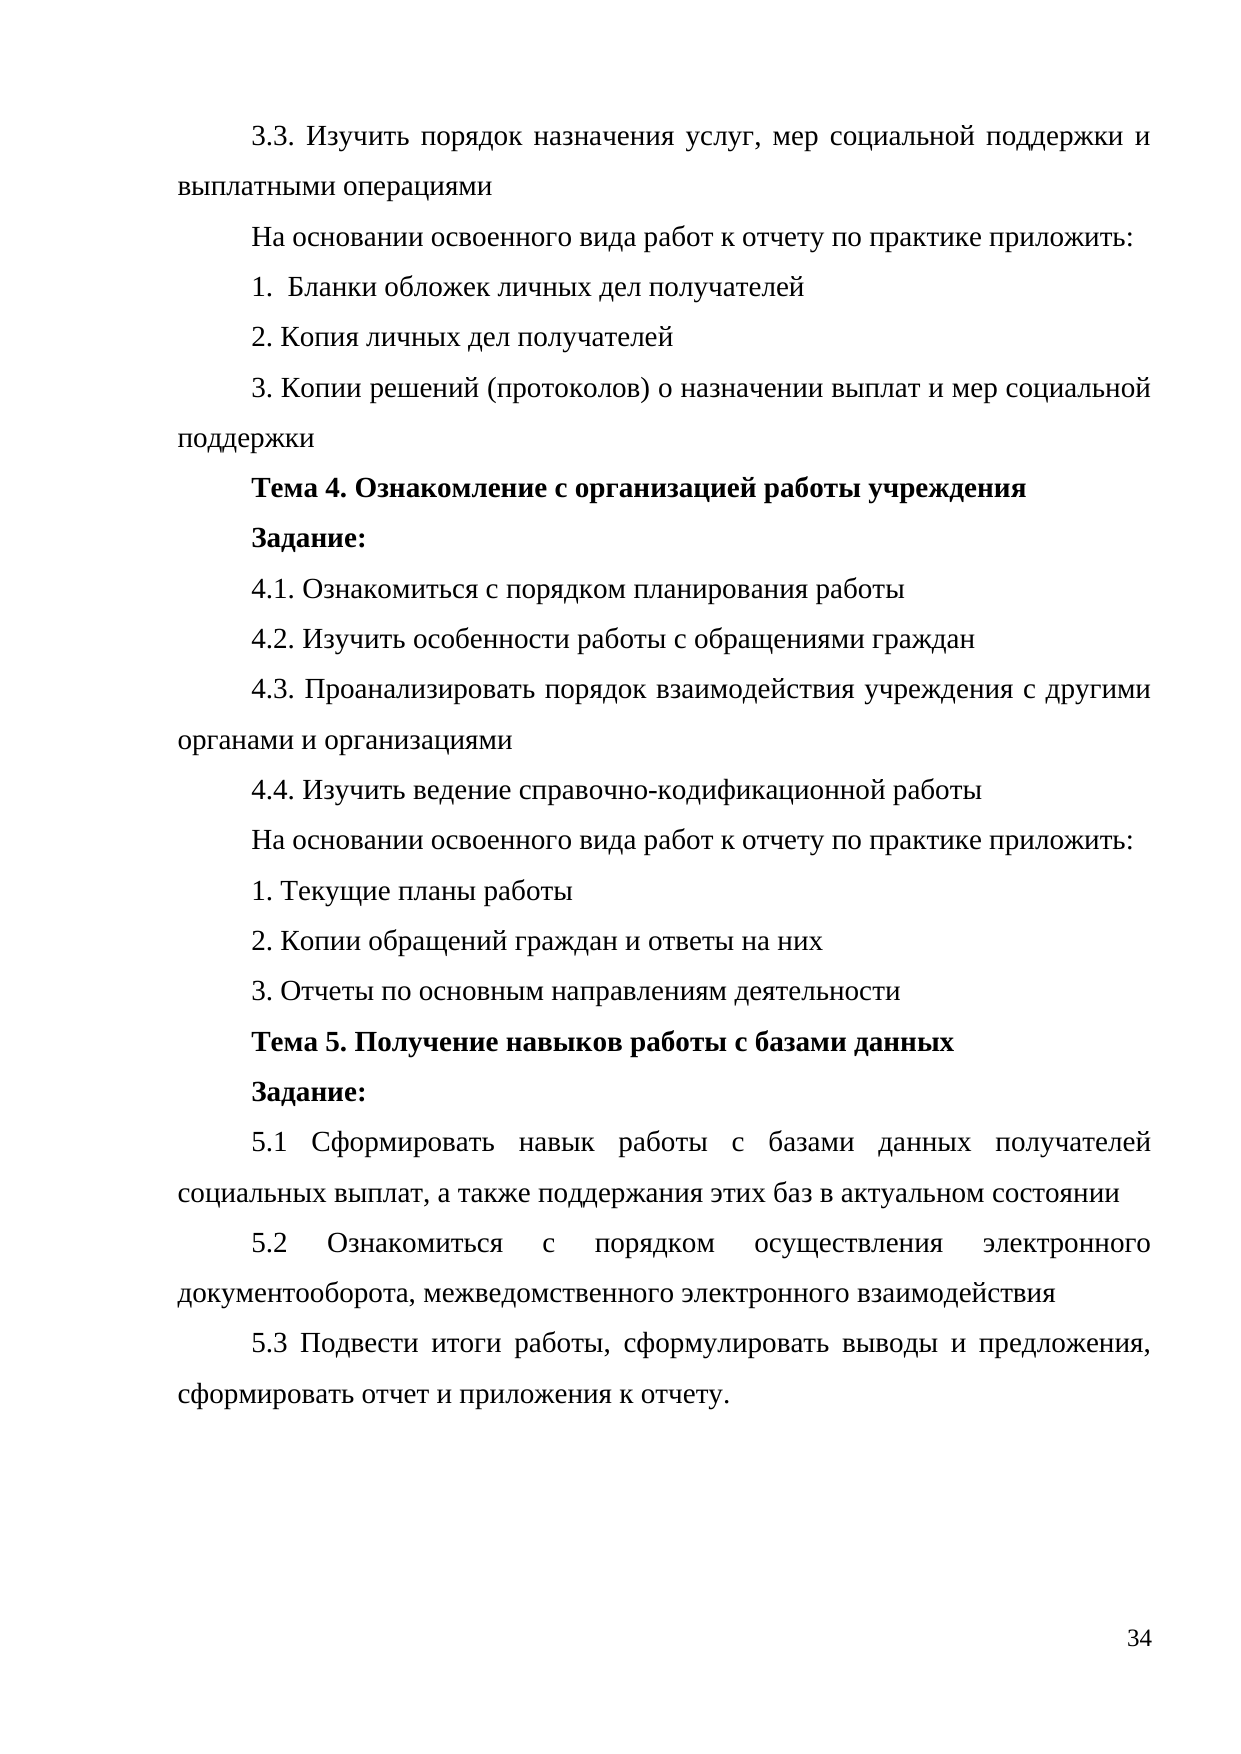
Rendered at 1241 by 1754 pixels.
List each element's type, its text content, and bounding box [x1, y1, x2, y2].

text На основании освоенного вида работ к отчету по практике приложить: [177, 219, 1152, 252]
text 5.2 Ознакомиться с порядком осуществления электронного документооборота, межведомственного электронного взаимодействия [177, 1225, 1152, 1309]
text Задание: [177, 1074, 1152, 1108]
text Задание: [177, 521, 1152, 554]
text 3. Копии решений (протоколов) о назначении выплат и мер социальной поддержки [177, 370, 1152, 453]
text 4.3. Проанализировать порядок взаимодействия учреждения с другими органами и организациями [177, 672, 1152, 755]
text 3. Отчеты по основным направлениям деятельности [177, 973, 1152, 1007]
text 2. Копия личных дел получателей [177, 319, 1152, 353]
text 5.1 Сформировать навык работы с базами данных получателей социальных выплат, а также поддержания этих баз в актуальном состоянии [177, 1124, 1152, 1208]
text 4.4. Изучить ведение справочно-кодификационной работы [177, 772, 1152, 806]
text 5.3 Подвести итоги работы, сформулировать выводы и предложения, сформировать отчет и приложения к отчету. [177, 1326, 1152, 1409]
text Тема 5. Получение навыков работы с базами данных [177, 1024, 1152, 1057]
text 3.3. Изучить порядок назначения услуг, мер социальной поддержки и выплатными операциями [177, 118, 1152, 202]
text 2. Копии обращений граждан и ответы на них [177, 923, 1152, 957]
text Тема 4. Ознакомление с организацией работы учреждения [177, 470, 1152, 504]
text 1. Текущие планы работы [177, 873, 1152, 906]
text 4.1. Ознакомиться с порядком планирования работы [177, 571, 1152, 604]
text 4.2. Изучить особенности работы с обращениями граждан [177, 621, 1152, 655]
text 1. Бланки обложек личных дел получателей [177, 269, 1152, 303]
text На основании освоенного вида работ к отчету по практике приложить: [177, 822, 1152, 856]
